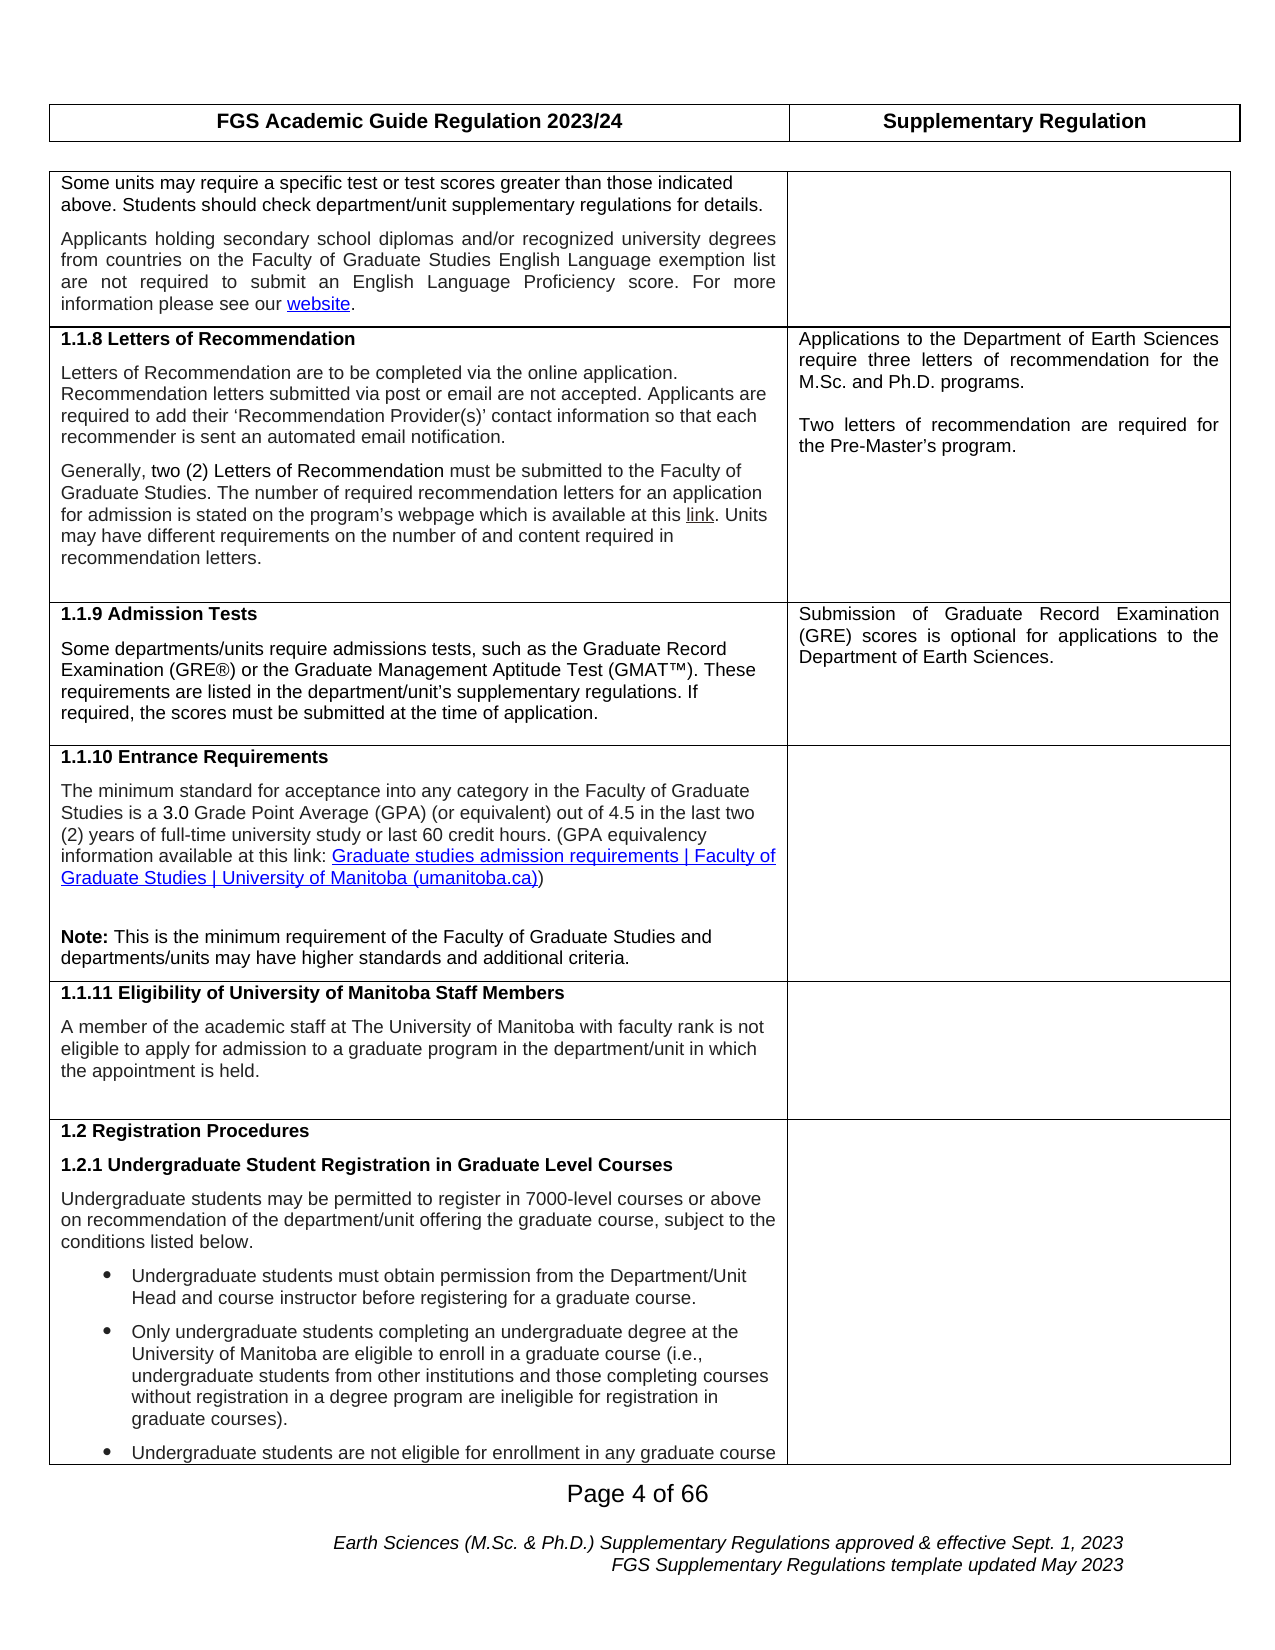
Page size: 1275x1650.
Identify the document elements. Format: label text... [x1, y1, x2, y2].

table_cell 1.1.10 Entrance Requirements The minimum standard for acceptance into any category in the Faculty of Graduate Studies is a 3.0 Grade Point Average (GPA) (or equivalent) out of 4.5 in the last two (2) years of full-time university study or last 60 credit hours. (GPA equivalency information available at this link: Graduate studies admission requirements | Faculty of Graduate Studies | University of Manitoba (umanitoba.ca)) Note: This is the minimum requirement of the Faculty of Graduate Studies and departments/units may have higher standards and additional criteria. [50, 746, 787, 981]
table_cell [788, 1120, 1230, 1464]
table_cell Applications to the Department of Earth Sciences require three letters of recommendation for the M.Sc. and Ph.D. programs. Two letters of recommendation are required for the Pre-Master’s program. [788, 328, 1230, 602]
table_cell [50, 1120, 787, 1464]
table_cell 1.1.8 Letters of Recommendation Letters of Recommendation are to be completed via the online application. Recommendation letters submitted via post or email are not accepted. Applicants are required to add their ‘Recommendation Provider(s)’ contact information so that each recommender is sent an automated email notification. Generally, two (2) Letters of Recommendation must be submitted to the Faculty of Graduate Studies. The number of required recommendation letters for an application for admission is stated on the program’s webpage which is available at this link. Units may have different requirements on the number of and content required in recommendation letters. [50, 328, 787, 602]
table_cell [788, 982, 1230, 1118]
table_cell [50, 172, 787, 326]
table_cell 1.1.11 Eligibility of University of Manitoba Staff Members A member of the academic staff at The University of Manitoba with faculty rank is not eligible to apply for admission to a graduate program in the department/unit in which the appointment is held. [50, 982, 787, 1118]
table_cell 1.1.9 Admission Tests Some departments/units require admissions tests, such as the Graduate Record Examination (GRE®) or the Graduate Management Aptitude Test (GMAT™). These requirements are listed in the department/unit’s supplementary regulations. If required, the scores must be submitted at the time of application. [50, 603, 787, 745]
table_cell [788, 746, 1230, 981]
table_cell [788, 172, 1230, 326]
table_cell Submission of Graduate Record Examination (GRE) scores is optional for applications to the Department of Earth Sciences. [788, 603, 1230, 745]
